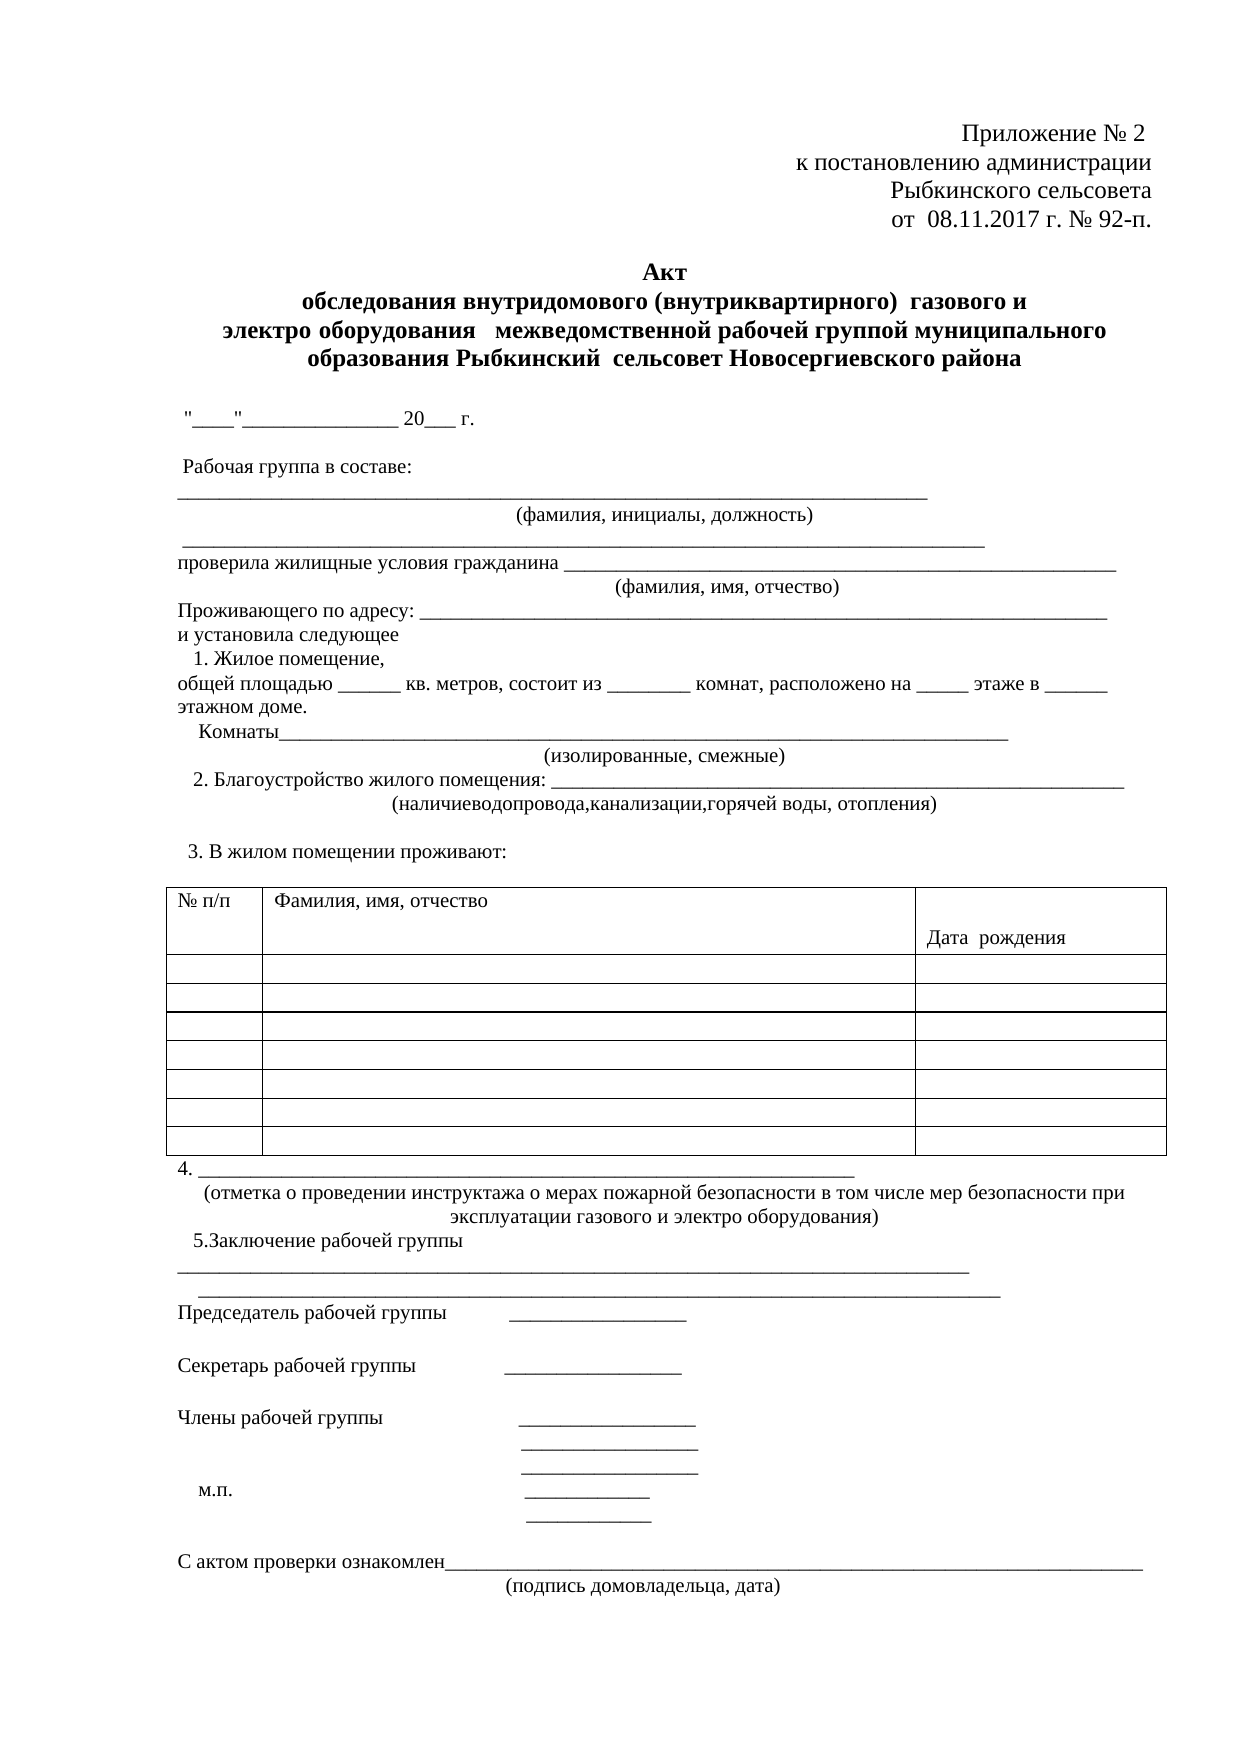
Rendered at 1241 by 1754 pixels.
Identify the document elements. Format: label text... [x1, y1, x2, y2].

table_cell [916, 1099, 1166, 1126]
table_cell [167, 1041, 262, 1069]
table_header Фамилия, имя, отчество [263, 888, 915, 954]
text к постановлению администрации [177, 147, 1152, 176]
table_cell [167, 1013, 262, 1040]
table_cell [167, 955, 262, 983]
text обследования внутридомового (внутриквартирного) газового и [177, 286, 1152, 315]
text Члены рабочей группы _________________ [177, 1405, 1152, 1429]
table_cell [263, 1127, 915, 1155]
table_cell [167, 1070, 262, 1097]
text общей площадью ______ кв. метров, состоит из ________ комнат, расположено на _____ этаже в ______ этажном доме. [177, 670, 1152, 718]
text ____________ [177, 1501, 1152, 1525]
text и установила следующее [177, 622, 1152, 646]
text (отметка о проведении инструктажа о мерах пожарной безопасности в том числе мер безопасности при эксплуатации газового и электро оборудования) [177, 1180, 1152, 1228]
text Рабочая группа в составе: ________________________________________________________________________ [177, 454, 1152, 502]
table_cell [263, 1070, 915, 1097]
text от 08.11.2017 г. № 92-п. [177, 204, 1152, 233]
table_cell [263, 955, 915, 983]
text 1. Жилое помещение, [177, 646, 1152, 670]
table_cell [167, 1099, 262, 1126]
text Рыбкинского сельсовета [177, 176, 1152, 204]
text _____________________________________________________________________________ [177, 1276, 1152, 1300]
text (подпись домовладельца, дата) [177, 1573, 1152, 1597]
text _________________ [177, 1453, 1152, 1477]
text Акт [177, 257, 1152, 286]
table_cell [916, 1070, 1166, 1097]
text "____"_______________ 20___ г. [177, 406, 1152, 430]
text образования Рыбкинский сельсовет Новосергиевского района [177, 343, 1152, 372]
table_cell [167, 1127, 262, 1155]
text _____________________________________________________________________________ [177, 526, 1152, 550]
text Секретарь рабочей группы _________________ [177, 1352, 1152, 1377]
table_cell [167, 984, 262, 1011]
text (наличиеводопровода,канализации,горячей воды, отопления) [177, 791, 1152, 815]
table_cell [263, 1099, 915, 1126]
table_header Дата рождения [916, 888, 1166, 954]
text 5.Заключение рабочей группы ____________________________________________________________________________ [177, 1228, 1152, 1276]
table_cell [916, 1041, 1166, 1069]
text Приложение № 2 [177, 118, 1152, 147]
text электро оборудования межведомственной рабочей группой муниципального [177, 315, 1152, 343]
text 3. В жилом помещении проживают: [177, 839, 1152, 863]
table_cell [263, 1013, 915, 1040]
table_cell [916, 984, 1166, 1011]
table_header № п/п [167, 888, 262, 954]
table_cell [916, 955, 1166, 983]
table_cell [916, 1127, 1166, 1155]
text С актом проверки ознакомлен___________________________________________________________________ [177, 1549, 1152, 1573]
text (изолированные, смежные) [177, 743, 1152, 767]
text (фамилия, инициалы, должность) [177, 502, 1152, 526]
text м.п. ____________ [177, 1477, 1152, 1501]
text 4. _______________________________________________________________ [177, 1156, 1152, 1180]
table_cell [263, 984, 915, 1011]
text 2. Благоустройство жилого помещения: _______________________________________________________ [177, 767, 1152, 791]
text Проживающего по адресу: __________________________________________________________________ [177, 598, 1152, 622]
text Комнаты______________________________________________________________________ [177, 718, 1152, 743]
text Председатель рабочей группы _________________ [177, 1300, 1152, 1324]
table_cell [916, 1013, 1166, 1040]
text (фамилия, имя, отчество) [177, 574, 1152, 598]
table_cell [263, 1041, 915, 1069]
text проверила жилищные условия гражданина _____________________________________________________ [177, 550, 1152, 574]
text _________________ [177, 1429, 1152, 1453]
